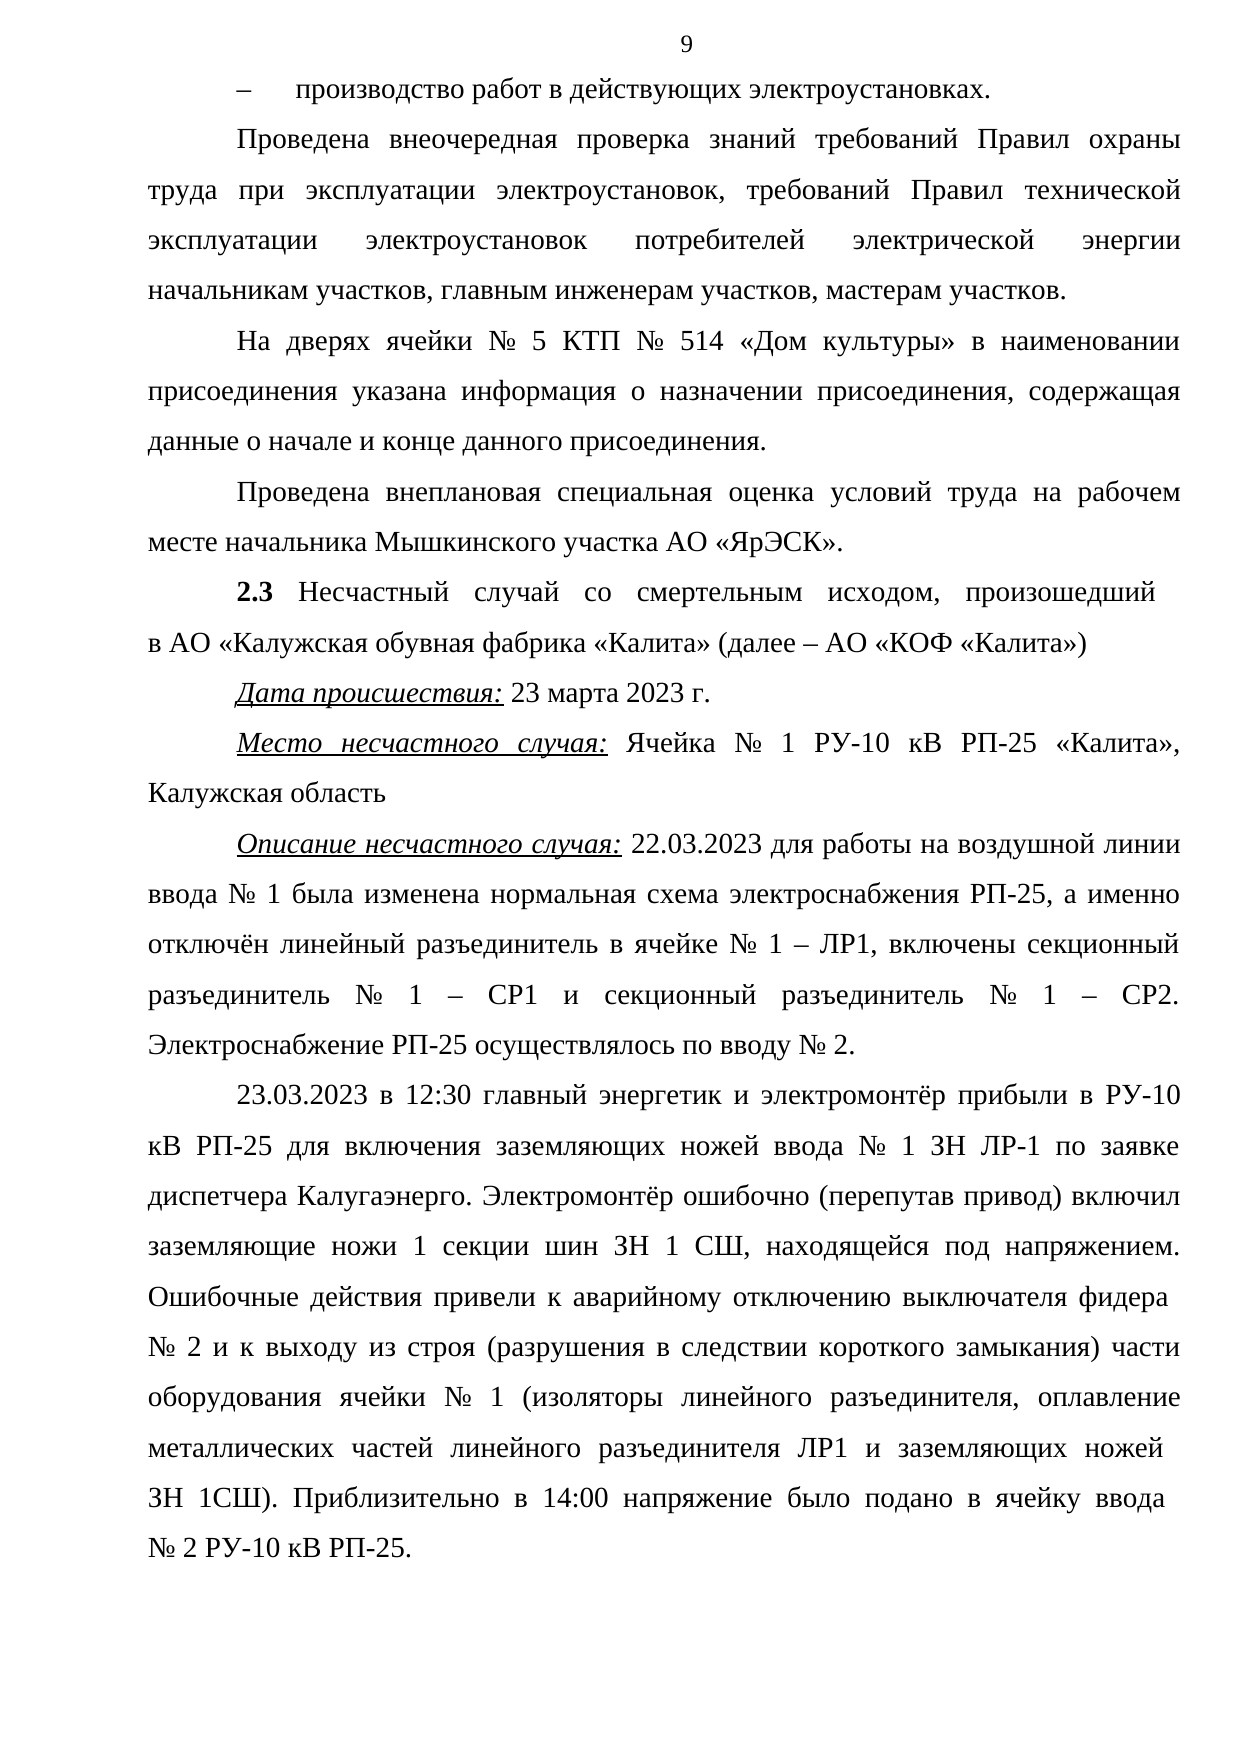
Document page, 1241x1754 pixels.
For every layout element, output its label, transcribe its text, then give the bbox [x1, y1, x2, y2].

text Проведена внеочередная проверка знаний требований Правил охраны труда при эксплуатации электроустановок, требований Правил технической эксплуатации электроустановок потребителей электрической энергии начальникам участков, главным инженерам участков, мастерам участков. [148, 122, 1181, 306]
text 23.03.2023 в 12:30 главный энергетик и электромонтёр прибыли в РУ-10 кВ РП-25 для включения заземляющих ножей ввода № 1 ЗН ЛР-1 по заявке диспетчера Калугаэнерго. Электромонтёр ошибочно (перепутав привод) включил заземляющие ножи 1 секции шин ЗН 1 СШ, находящейся под напряжением. Ошибочные действия привели к аварийному отключению выключателя фидера № 2 и к выходу из строя (разрушения в следствии короткого замыкания) части оборудования ячейки № 1 (изоляторы линейного разъединителя, оплавление металлических частей линейного разъединителя ЛР1 и заземляющих ножей ЗН 1СШ). Приблизительно в 14:00 напряжение было подано в ячейку ввода № 2 РУ-10 кВ РП-25. [148, 1077, 1181, 1564]
text ‒ производство работ в действующих электроустановках. [148, 71, 1181, 105]
text На дверях ячейки № 5 КТП № 514 «Дом культуры» в наименовании присоединения указана информация о назначении присоединения, содержащая данные о начале и конце данного присоединения. [148, 323, 1181, 457]
text Проведена внеплановая специальная оценка условий труда на рабочем месте начальника Мышкинского участка АО «ЯрЭСК». [148, 474, 1181, 558]
text Место несчастного случая: Ячейка № 1 РУ-10 кВ РП-25 «Калита», Калужская область [148, 725, 1181, 809]
text Дата происшествия: 23 марта 2023 г. [207, 675, 1181, 708]
text Описание несчастного случая: 22.03.2023 для работы на воздушной линии ввода № 1 была изменена нормальная схема электроснабжения РП-25, а именно отключён линейный разъединитель в ячейке № 1 – ЛР1, включены секционный разъединитель № 1 – СР1 и секционный разъединитель № 1 – СР2. Электроснабжение РП-25 осуществлялось по вводу № 2. [148, 826, 1181, 1061]
text 2.3 Несчастный случай со смертельным исходом, произошедший в АО «Калужская обувная фабрика «Калита» (далее – АО «КОФ «Калита») [148, 574, 1181, 658]
